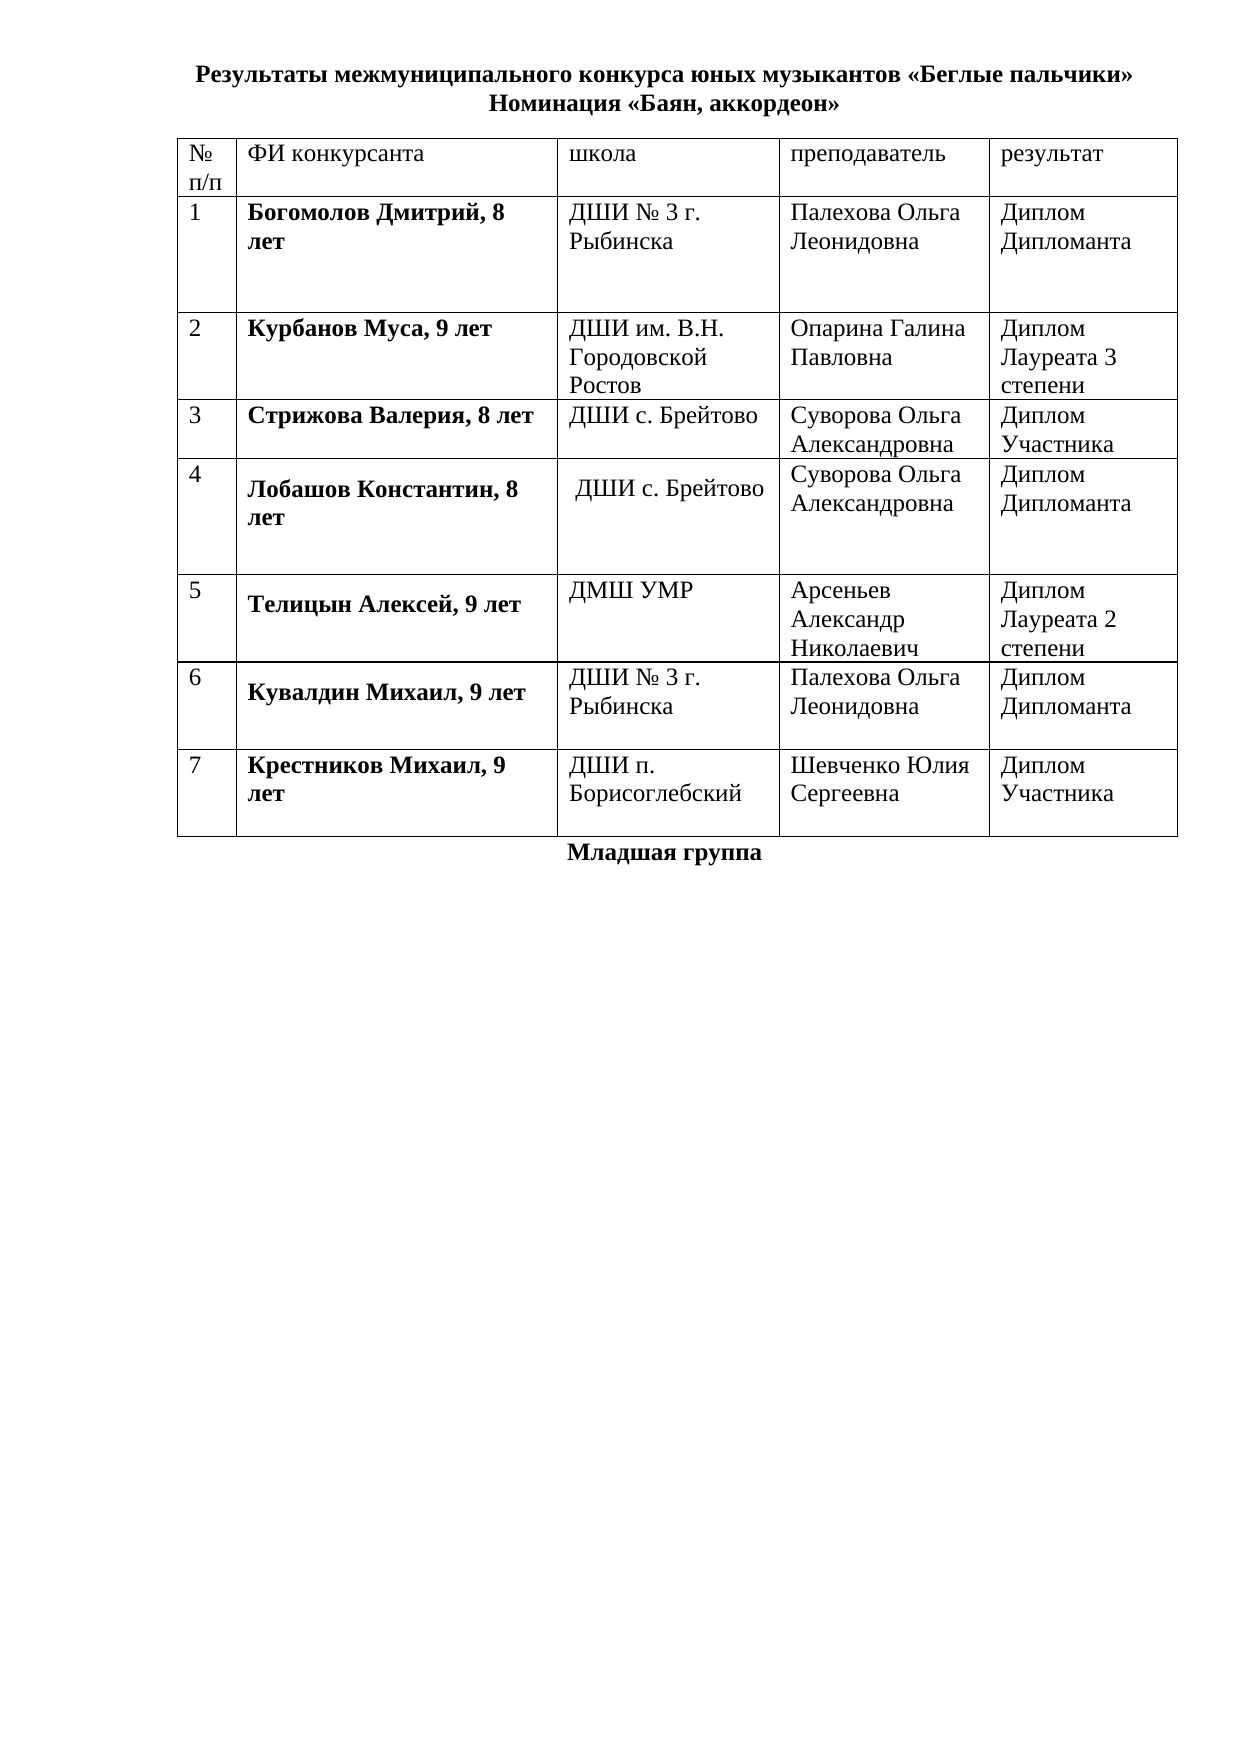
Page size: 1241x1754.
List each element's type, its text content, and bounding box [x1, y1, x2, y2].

table_cell Диплом Лауреата 2 степени [990, 575, 1177, 661]
text Номинация «Баян, аккордеон» [177, 88, 1152, 117]
table_cell Диплом Дипломанта [990, 459, 1177, 574]
table_cell Телицын Алексей, 9 лет [237, 575, 557, 661]
table_cell 3 [178, 400, 236, 458]
table_cell Шевченко Юлия Сергеевна [780, 750, 989, 836]
table_cell Кувалдин Михаил, 9 лет [237, 663, 557, 749]
table_cell ДШИ п. Борисоглебский [558, 750, 779, 836]
table_cell Стрижова Валерия, 8 лет [237, 400, 557, 458]
table_cell Арсеньев Александр Николаевич [780, 575, 989, 661]
table_cell Крестников Михаил, 9 лет [237, 750, 557, 836]
table_cell Суворова Ольга Александровна [780, 459, 989, 574]
table_header преподаватель [780, 139, 989, 196]
table_cell Диплом Участника [990, 750, 1177, 836]
table_cell Диплом Дипломанта [990, 663, 1177, 749]
table_cell Лобашов Константин, 8 лет [237, 459, 557, 574]
table_header ФИ конкурсанта [237, 139, 557, 196]
table_cell ДШИ с. Брейтово [558, 459, 779, 574]
table_cell ДШИ им. В.Н. Городовской Ростов [558, 313, 779, 399]
table_cell Опарина Галина Павловна [780, 313, 989, 399]
table_header результат [990, 139, 1177, 196]
table_cell 5 [178, 575, 236, 661]
table_cell ДШИ с. Брейтово [558, 400, 779, 458]
table_header школа [558, 139, 779, 196]
table_cell Палехова Ольга Леонидовна [780, 197, 989, 312]
table_cell Диплом Лауреата 3 степени [990, 313, 1177, 399]
table_cell Суворова Ольга Александровна [780, 400, 989, 458]
table_cell Богомолов Дмитрий, 8 лет [237, 197, 557, 312]
table_cell 1 [178, 197, 236, 312]
table_header № п/п [178, 139, 236, 196]
table_cell Курбанов Муса, 9 лет [237, 313, 557, 399]
table_cell ДШИ № 3 г. Рыбинска [558, 663, 779, 749]
table_cell Палехова Ольга Леонидовна [780, 663, 989, 749]
table_cell 6 [178, 663, 236, 749]
text Результаты межмуниципального конкурса юных музыкантов «Беглые пальчики» [177, 59, 1152, 88]
table_cell 7 [178, 750, 236, 836]
table_cell ДШИ № 3 г. Рыбинска [558, 197, 779, 312]
text Младшая группа [177, 837, 1152, 866]
table_cell ДМШ УМР [558, 575, 779, 661]
table_cell 4 [178, 459, 236, 574]
table_cell 2 [178, 313, 236, 399]
table_cell Диплом Дипломанта [990, 197, 1177, 312]
table_cell Диплом Участника [990, 400, 1177, 458]
